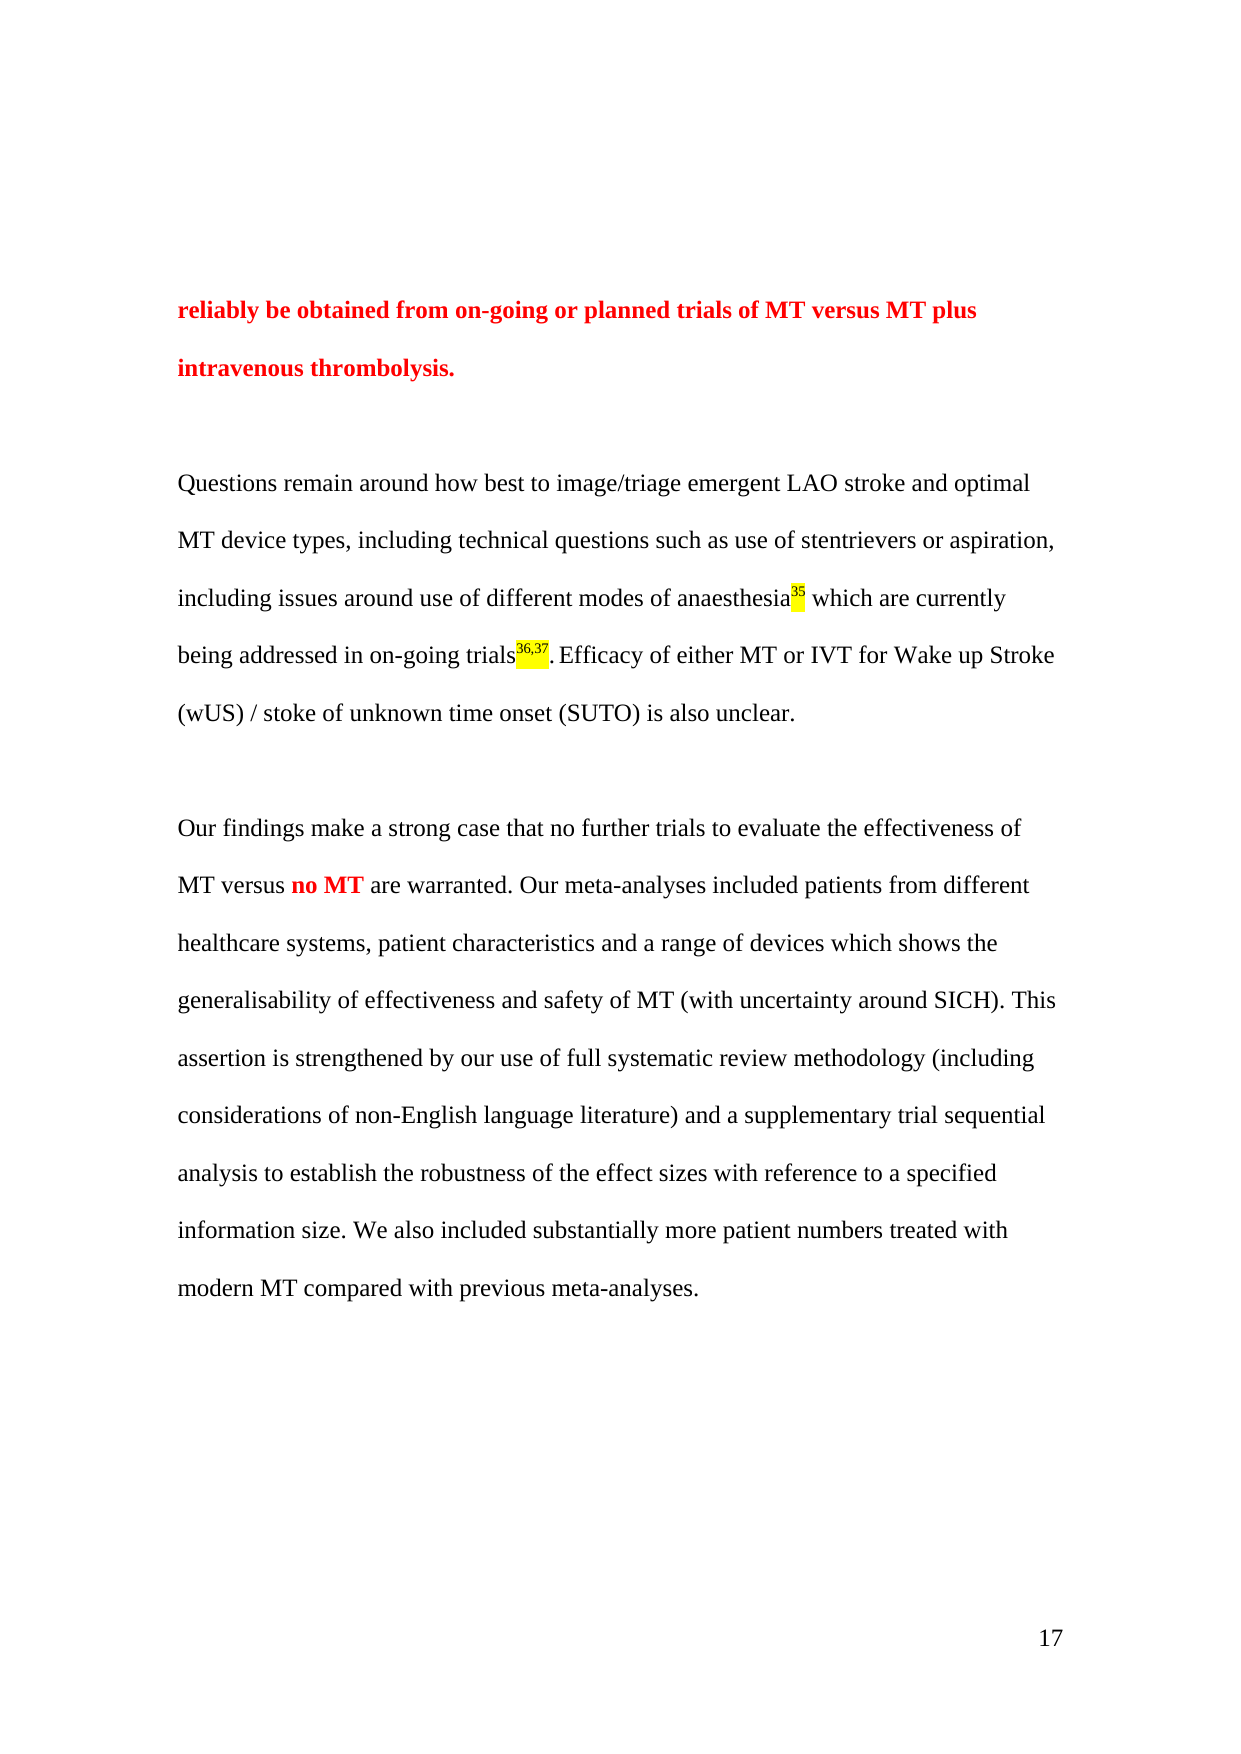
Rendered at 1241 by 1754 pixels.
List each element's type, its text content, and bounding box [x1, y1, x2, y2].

text Our findings make a strong case that no further trials to evaluate the effectiveness of MT versus no MT are warranted. Our meta-analyses included patients from different healthcare systems, patient characteristics and a range of devices which shows the generalisability of effectiveness and safety of MT (with uncertainty around SICH). This assertion is strengthened by our use of full systematic review methodology (including considerations of non-English language literature) and a supplementary trial sequential analysis to establish the robustness of the effect sizes with reference to a specified information size. We also included substantially more patient numbers treated with modern MT compared with previous meta-analyses. [177, 813, 1063, 1302]
text Questions remain around how best to image/triage emergent LAO stroke and optimal MT device types, including technical questions such as use of stentrievers or aspiration, including issues around use of different modes of anaesthesia35 which are currently being addressed in on-going trials36,37. Efficacy of either MT or IVT for Wake up Stroke (wUS) / stoke of unknown time onset (SUTO) is also unclear. [177, 468, 1063, 727]
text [177, 295, 1063, 382]
